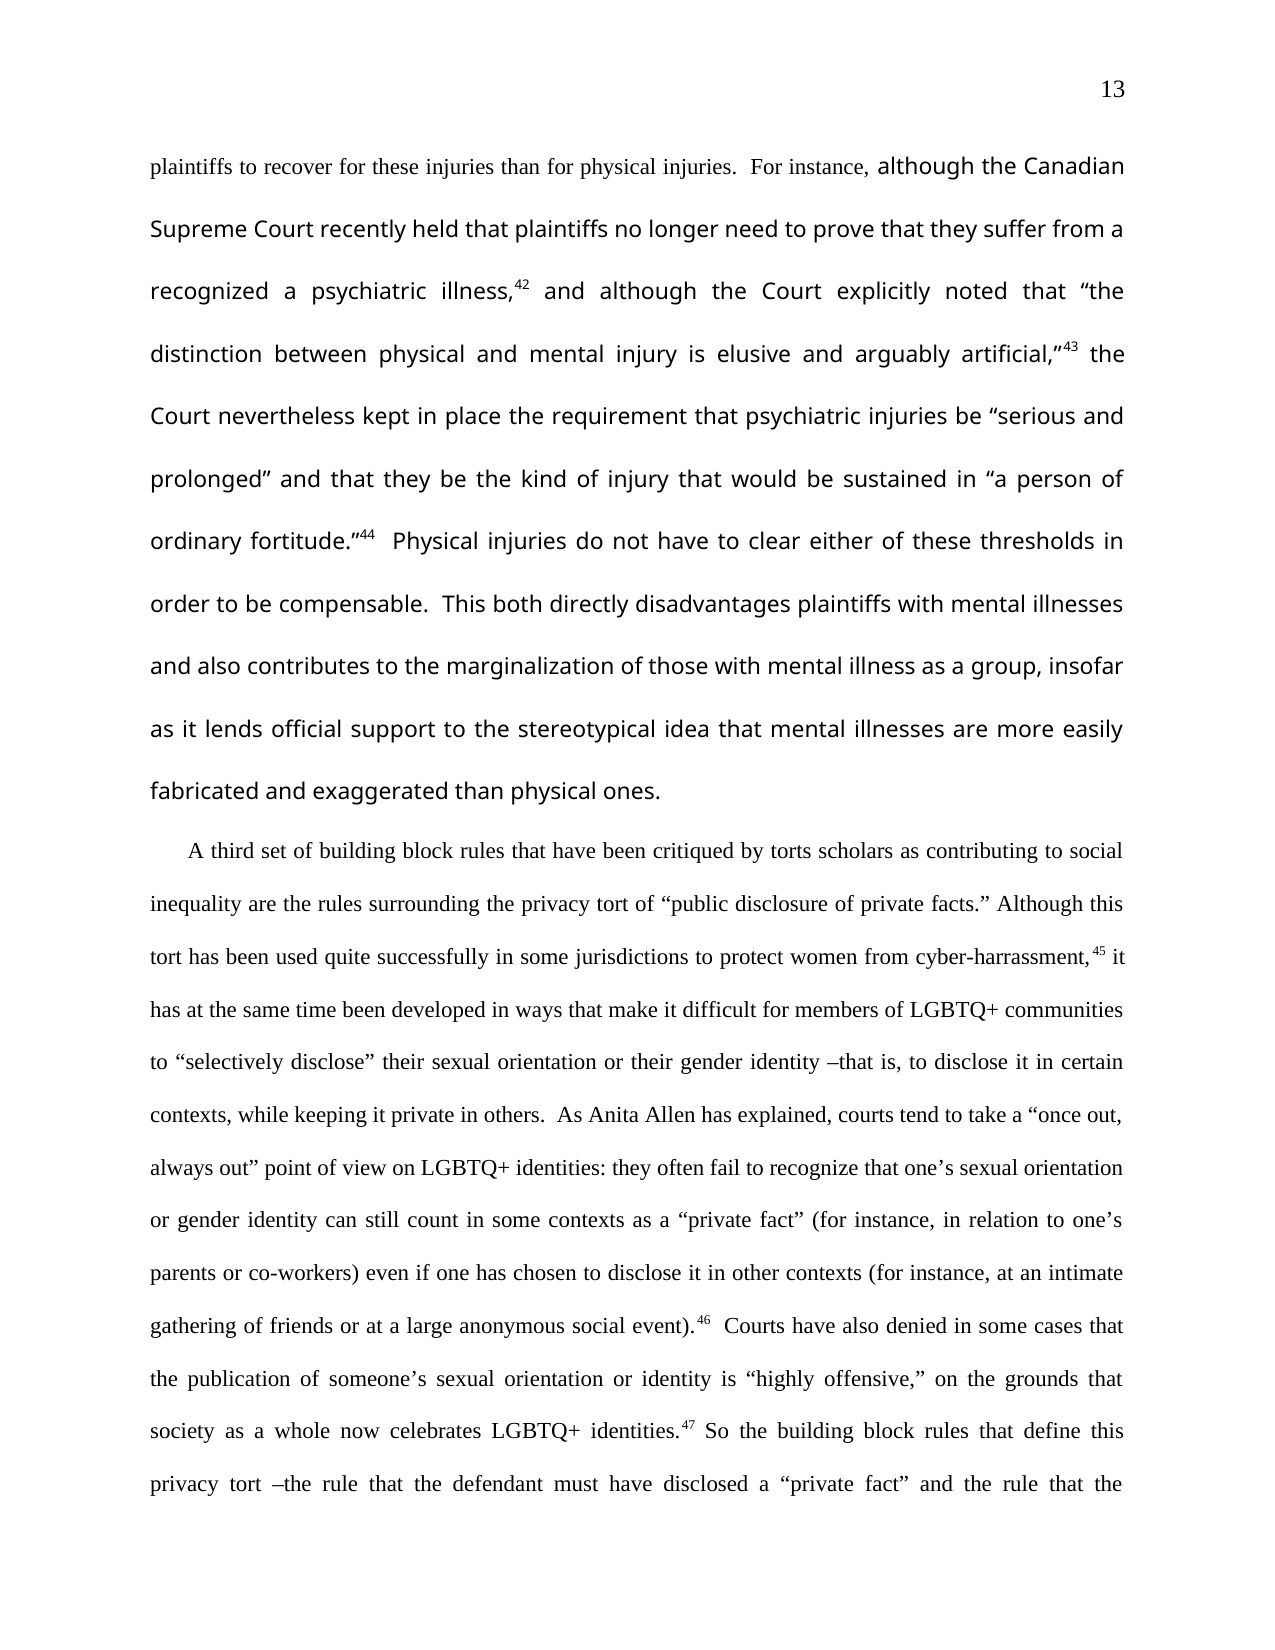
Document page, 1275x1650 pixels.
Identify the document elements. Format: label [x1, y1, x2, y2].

text [150, 150, 1125, 806]
text [150, 837, 1125, 1496]
